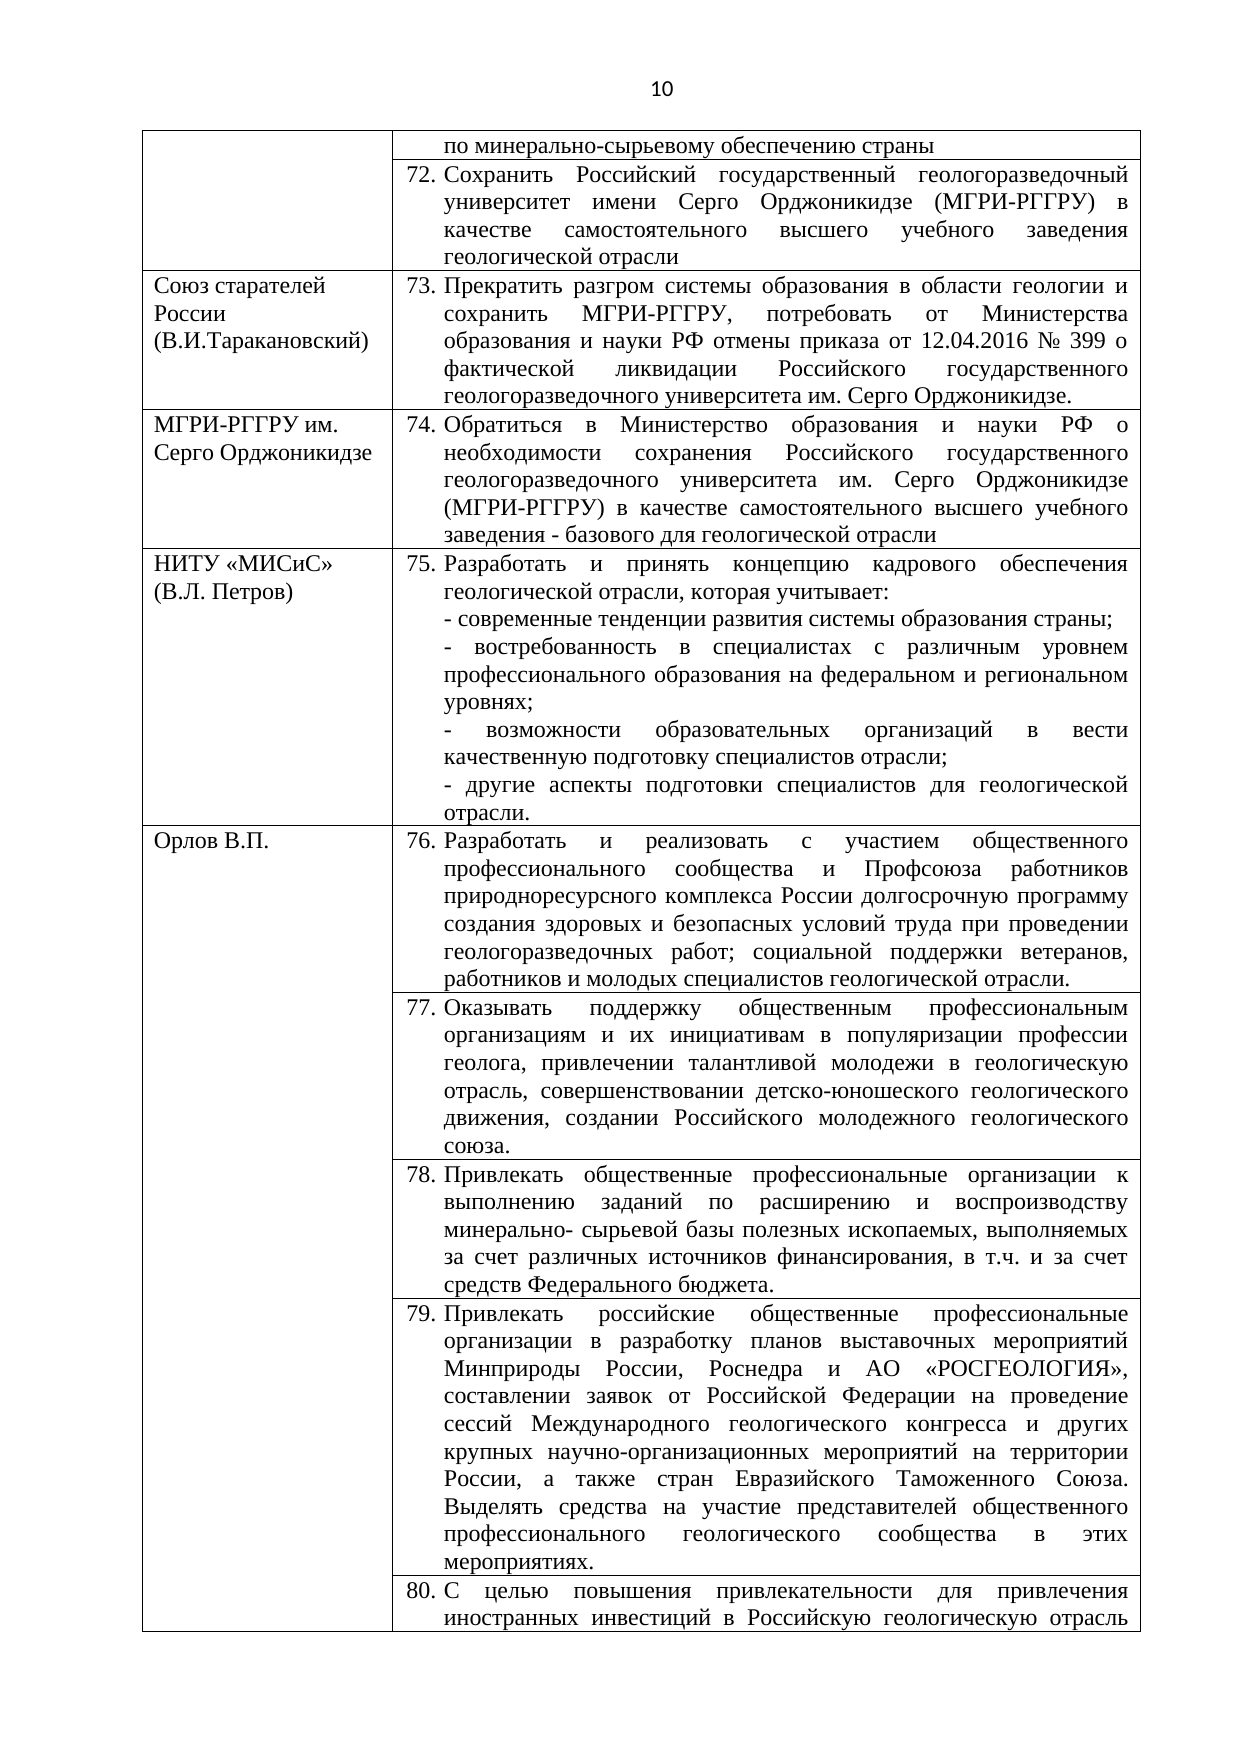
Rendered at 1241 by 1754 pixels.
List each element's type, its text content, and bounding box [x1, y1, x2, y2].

table_cell Оказывать поддержку общественным профессиональным организациям и их инициативам в популяризации профессии геолога, привлечении талантливой молодежи в геологическую отрасль, совершенствовании детско-юношеского геологического движения, создании Российского молодежного геологического союза. [393, 993, 1140, 1158]
table_cell Привлекать российские общественные профессиональные организации в разработку планов выставочных мероприятий Минприроды России, Роснедра и АО «РОСГЕОЛОГИЯ», составлении заявок от Российской Федерации на проведение сессий Международного геологического конгресса и других крупных научно-организационных мероприятий на территории России, а также стран Евразийского Таможенного Союза. Выделять средства на участие представителей общественного профессионального геологического сообщества в этих мероприятиях. [393, 1299, 1140, 1575]
table_cell Разработать и реализовать с участием общественного профессионального сообщества и Профсоюза работников природноресурсного комплекса России долгосрочную программу создания здоровых и безопасных условий труда при проведении геологоразведочных работ; социальной поддержки ветеранов, работников и молодых специалистов геологической отрасли. [393, 826, 1140, 992]
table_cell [393, 131, 1140, 158]
table_cell Прекратить разгром системы образования в области геологии и сохранить МГРИ-РГГРУ, потребовать от Министерства образования и науки РФ отмены приказа от 12.04.2016 № 399 о фактической ликвидации Российского государственного геологоразведочного университета им. Серго Орджоникидзе. [393, 271, 1140, 409]
table_cell Разработать и принять концепцию кадрового обеспечения геологической отрасли, которая учитывает: - современные тенденции развития системы образования страны; - востребованность в специалистах с различным уровнем профессионального образования на федеральном и региональном уровнях; - возможности образовательных организаций в вести качественную подготовку специалистов отрасли; - другие аспекты подготовки специалистов для геологической отрасли. [393, 549, 1140, 825]
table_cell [393, 1576, 1140, 1631]
table_cell Союз старателей России (В.И.Таракановский) [143, 271, 392, 409]
table_cell Орлов В.П. [143, 826, 392, 1631]
table_cell Обратиться в Министерство образования и науки РФ о необходимости сохранения Российского государственного геологоразведочного университета им. Серго Орджоникидзе (МГРИ-РГГРУ) в качестве самостоятельного высшего учебного заведения - базового для геологической отрасли [393, 410, 1140, 548]
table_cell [143, 131, 392, 270]
table_cell Сохранить Российский государственный геологоразведочный университет имени Серго Орджоникидзе (МГРИ-РГГРУ) в качестве самостоятельного высшего учебного заведения геологической отрасли [393, 160, 1140, 270]
table_cell Привлекать общественные профессиональные организации к выполнению заданий по расширению и воспроизводству минерально- сырьевой базы полезных ископаемых, выполняемых за счет различных источников финансирования, в т.ч. и за счет средств Федерального бюджета. [393, 1160, 1140, 1298]
table_cell НИТУ «МИСиС» (В.Л. Петров) [143, 549, 392, 825]
table_cell МГРИ-РГГРУ им. Серго Орджоникидзе [143, 410, 392, 548]
